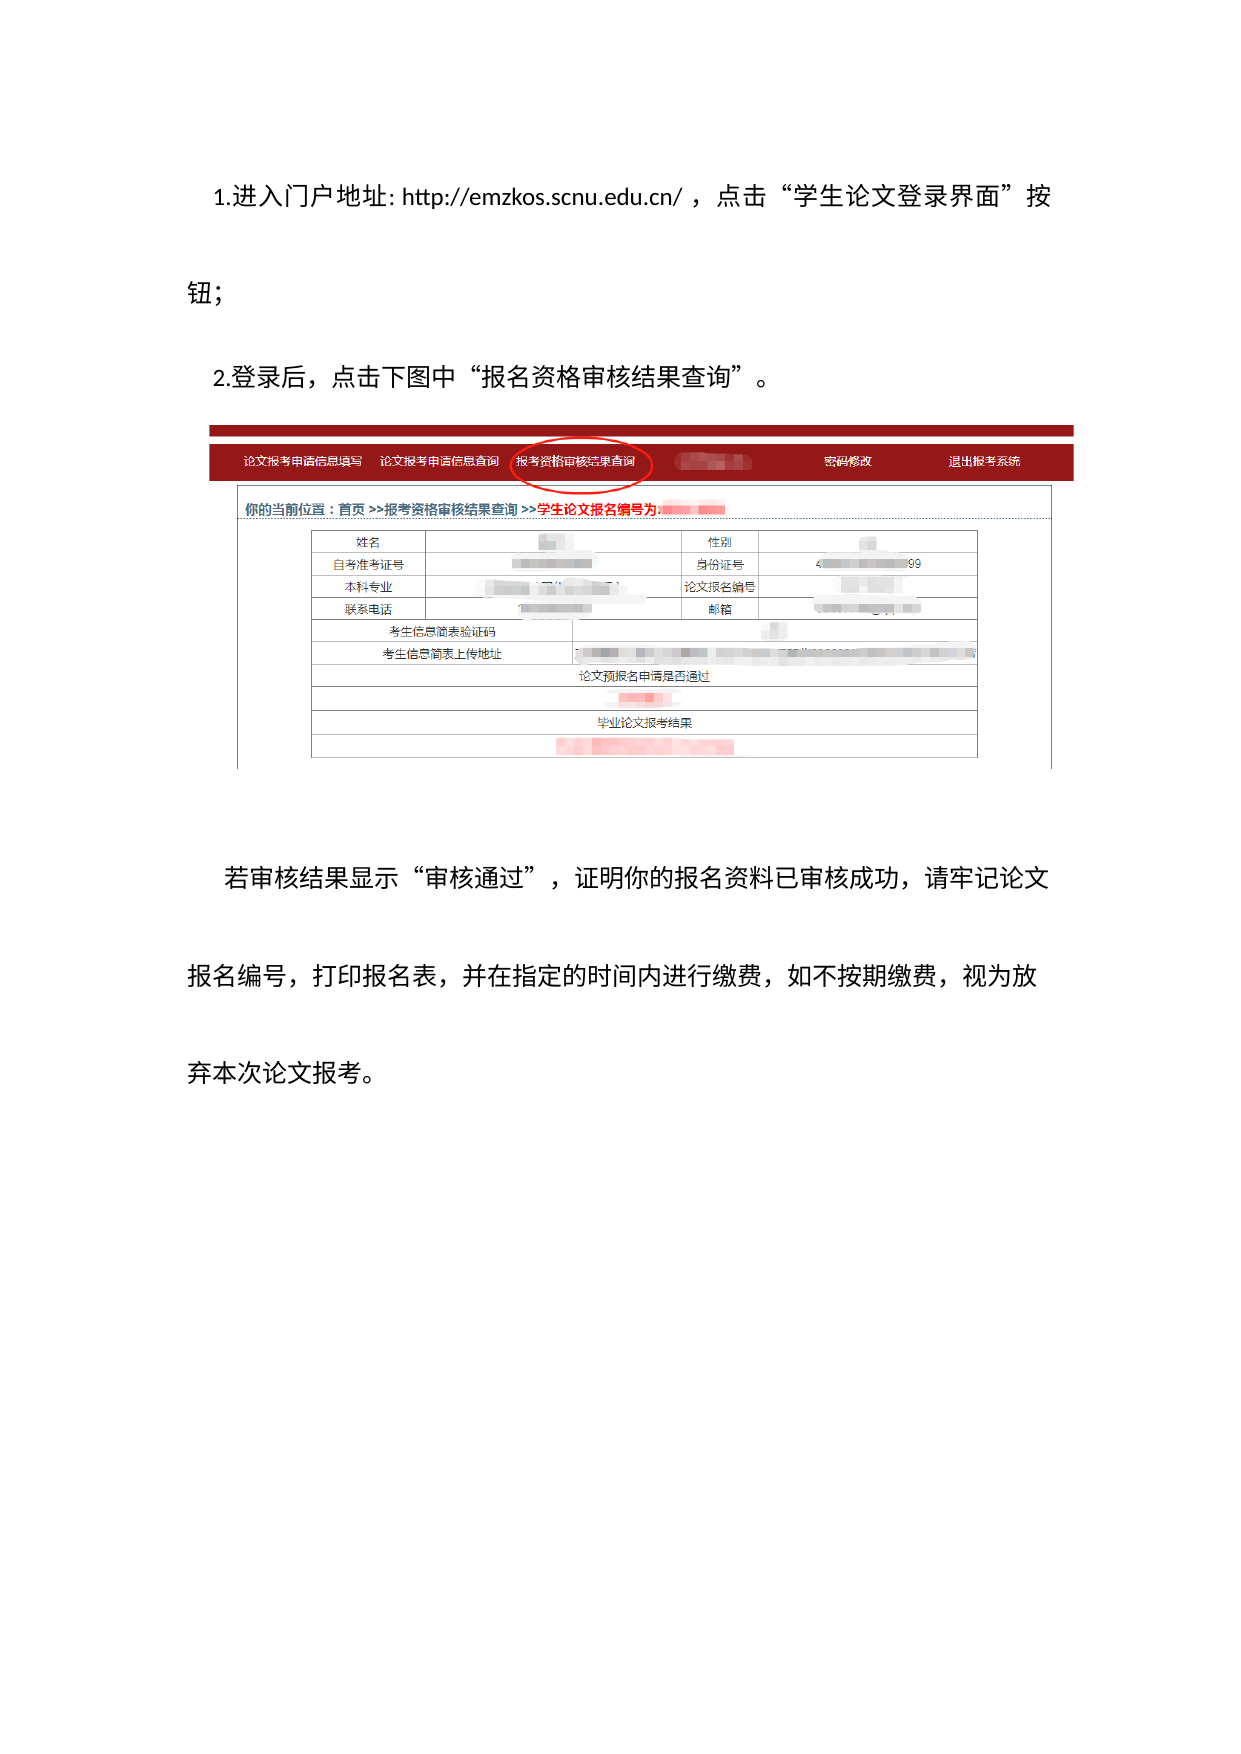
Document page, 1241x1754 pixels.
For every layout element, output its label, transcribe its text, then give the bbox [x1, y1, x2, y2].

text 若审核结果显示“审核通过”，证明你的报名资料已审核成功，请牢记论文报名编号，打印报名表，并在指定的时间内进行缴费，如不按期缴费，视为放弃本次论文报考。 [187, 844, 1053, 1104]
text 2.登录后，点击下图中“报名资格审核结果查询”。 [187, 343, 1053, 408]
picture [209, 425, 1074, 769]
text 1.进入门户地址: http://emzkos.scnu.edu.cn/ ，点击“学生论文登录界面”按钮； [187, 162, 1053, 324]
